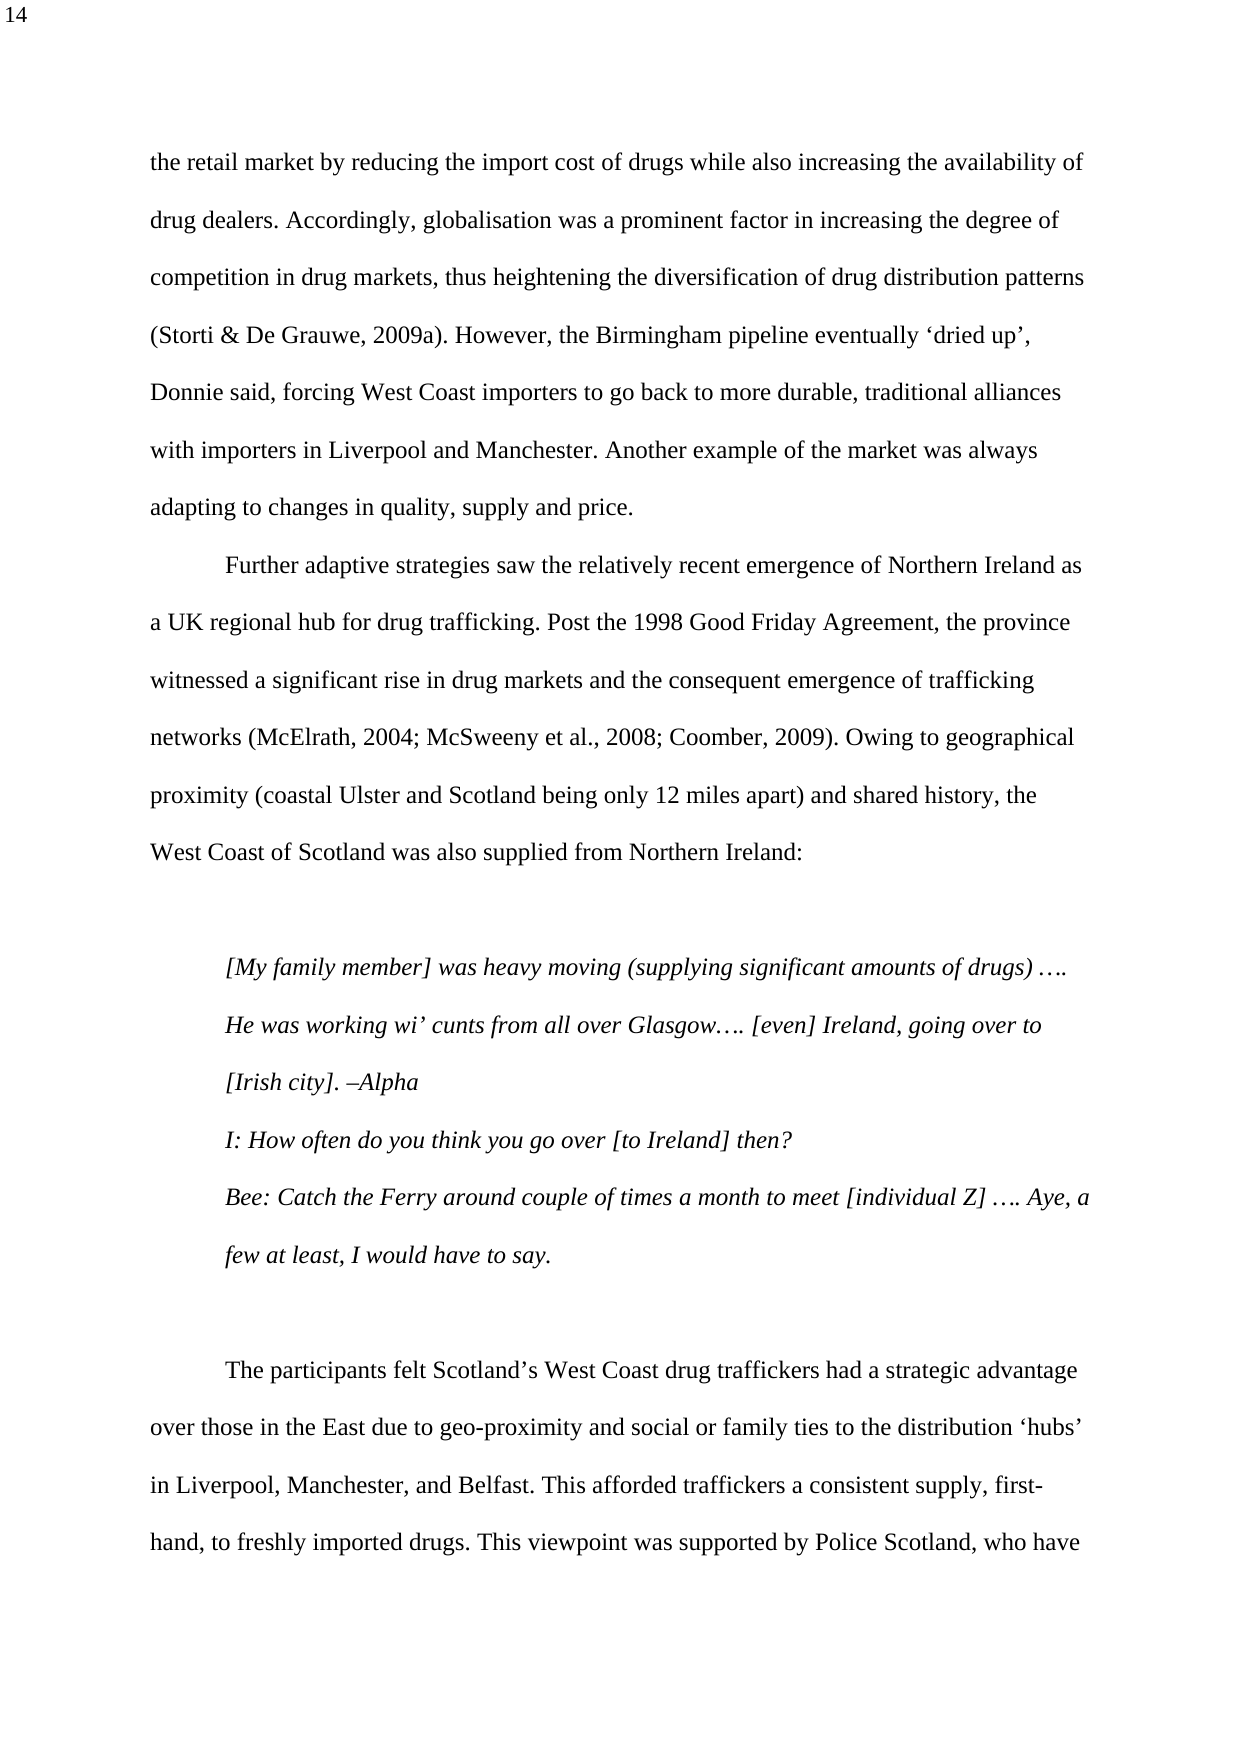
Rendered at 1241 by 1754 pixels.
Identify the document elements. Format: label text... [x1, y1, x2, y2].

text the retail market by reducing the import cost of drugs while also increasing the availability of drug dealers. Accordingly, globalisation was a prominent factor in increasing the degree of competition in drug markets, thus heightening the diversification of drug distribution patterns (Storti & De Grauwe, 2009a). However, the Birmingham pipeline eventually ‘dried up’, Donnie said, forcing West Coast importers to go back to more durable, traditional alliances with importers in Liverpool and Manchester. Another example of the market was always adapting to changes in quality, supply and price. [150, 147, 1086, 521]
text Further adaptive strategies saw the relatively recent emergence of Northern Ireland as a UK regional hub for drug trafficking. Post the 1998 Good Friday Agreement, the province witnessed a significant rise in drug markets and the consequent emergence of trafficking networks (McElrath, 2004; McSweeny et al., 2008; Coomber, 2009). Owing to geographical proximity (coastal Ulster and Scotland being only 12 miles apart) and shared history, the West Coast of Scotland was also supplied from Northern Ireland: [150, 550, 1084, 866]
text I: How often do you think you go over [to Ireland] then? [225, 1125, 1103, 1154]
text Bee: Catch the Ferry around couple of times a month to meet [individual Z] …. Aye, a few at least, I would have to say. [225, 1182, 1092, 1269]
text The participants felt Scotland’s West Coast drug traffickers had a strategic advantage over those in the East due to geo-proximity and social or family ties to the distribution ‘hubs’ in Liverpool, Manchester, and Belfast. This afforded traffickers a consistent supply, first- hand, to freshly imported drugs. This viewpoint was supported by Police Scotland, who have [150, 1355, 1085, 1556]
text [My family member] was heavy moving (supplying significant amounts of drugs) …. He was working wi’ cunts from all over Glasgow…. [even] Ireland, going over to [Irish city]. –Alpha [225, 952, 1070, 1096]
